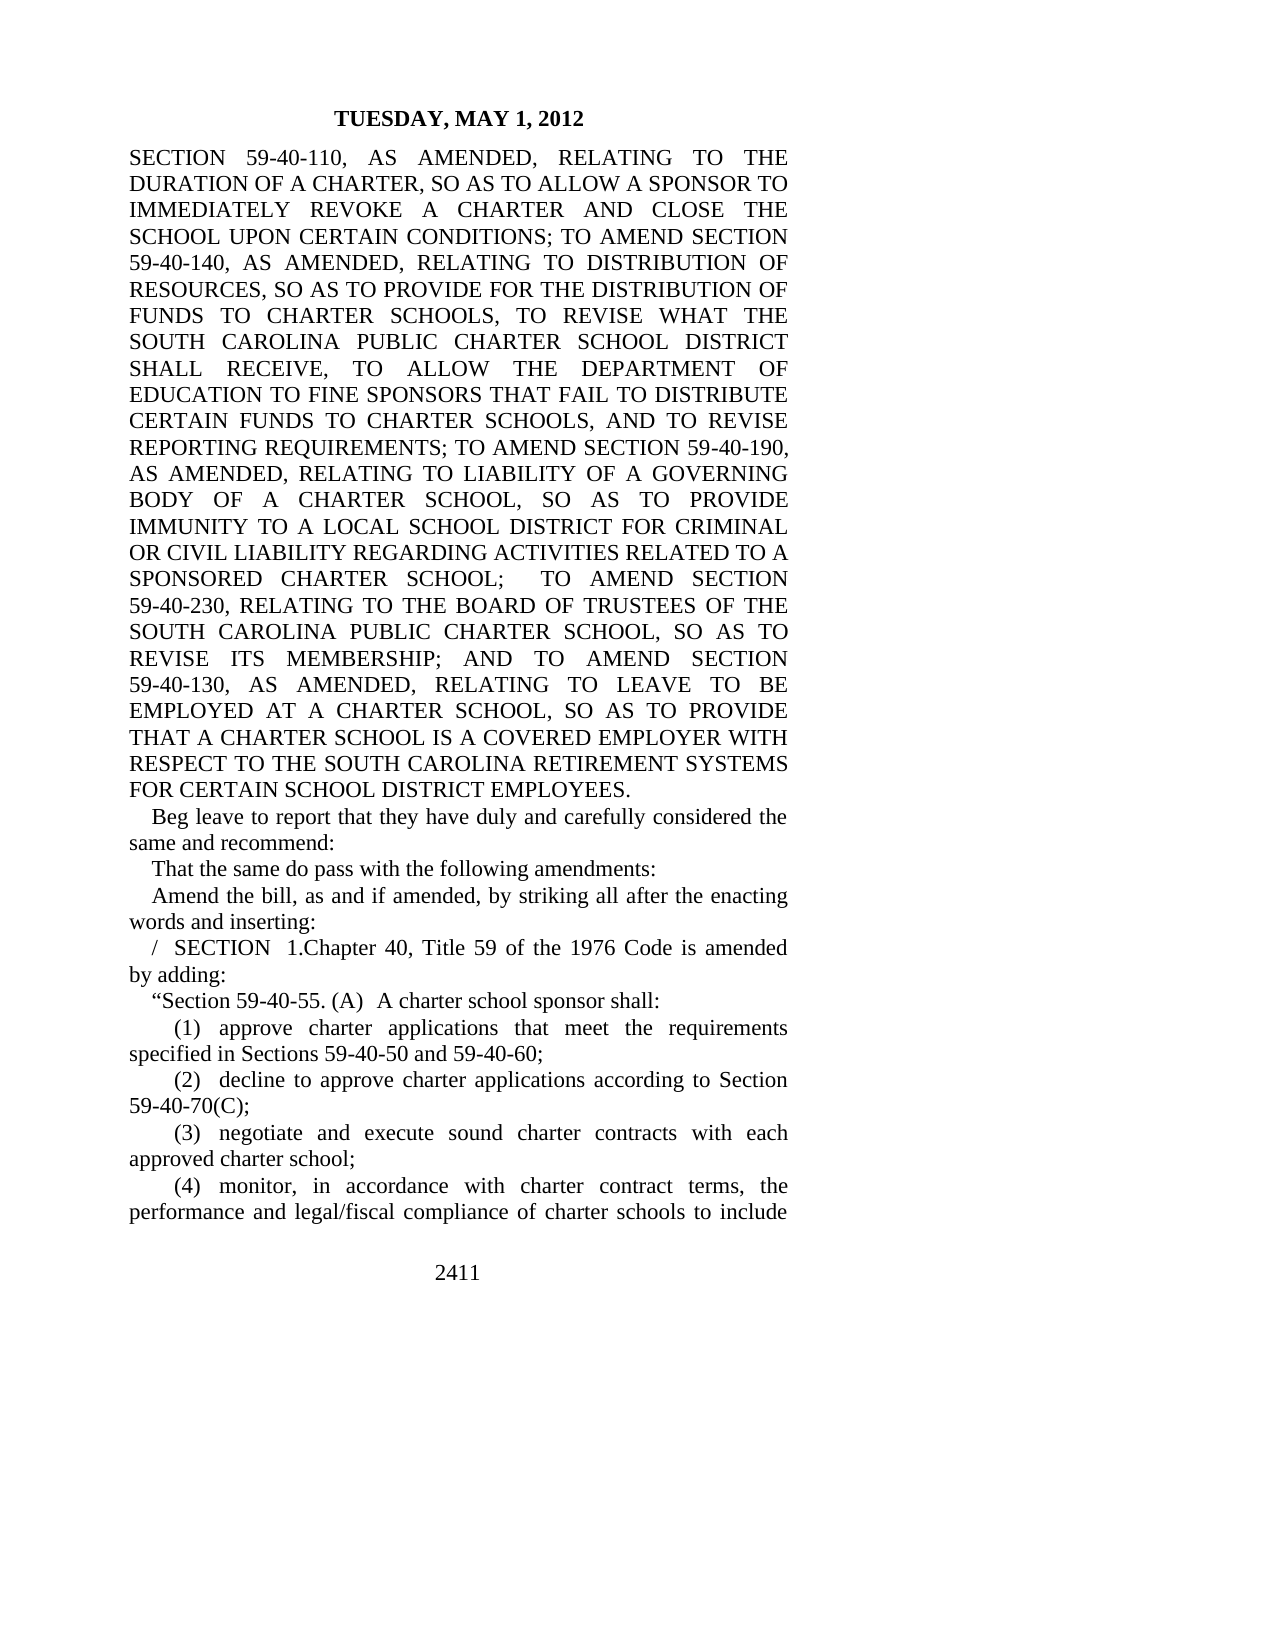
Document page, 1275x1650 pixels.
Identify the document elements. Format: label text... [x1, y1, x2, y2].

text That the same do pass with the following amendments: [129, 855, 789, 882]
text (2) decline to approve charter applications according to Section 59-40-70(C); [129, 1066, 789, 1119]
text / SECTION 1.Chapter 40, Title 59 of the 1976 Code is amended by adding: [129, 934, 789, 987]
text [129, 1172, 789, 1224]
text Beg leave to report that they have duly and carefully considered the same and recommend: [129, 803, 789, 855]
text (1) approve charter applications that meet the requirements specified in Sections 59-40-50 and 59-40-60; [129, 1013, 789, 1066]
text Amend the bill, as and if amended, by striking all after the enacting words and inserting: [129, 882, 789, 934]
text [129, 144, 789, 803]
text (3) negotiate and execute sound charter contracts with each approved charter school; [129, 1119, 789, 1172]
text “Section 59-40-55. (A) A charter school sponsor shall: [129, 987, 789, 1013]
